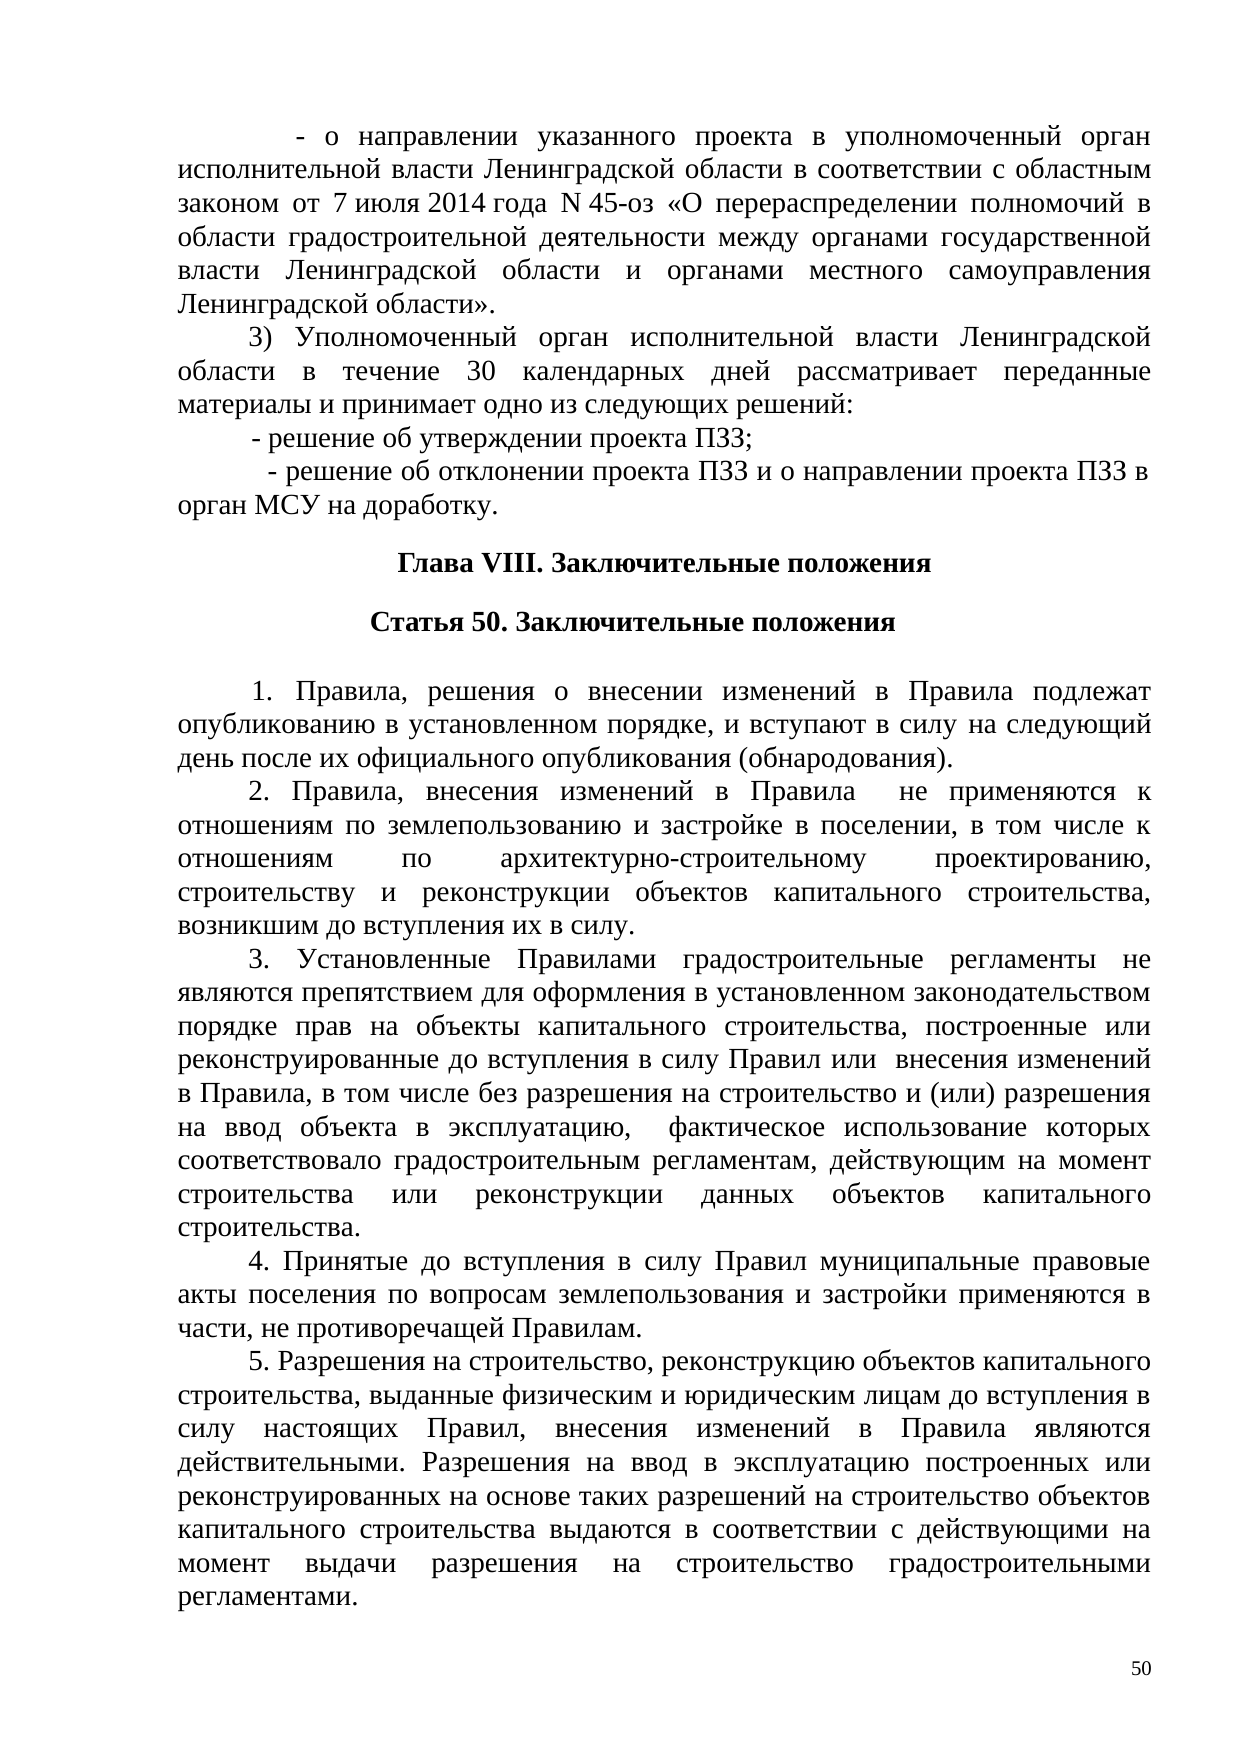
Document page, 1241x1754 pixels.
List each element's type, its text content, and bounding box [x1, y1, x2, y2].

text 2. Правила, внесения изменений в Правила не применяются к отношениям по землепользованию и застройке в поселении, в том числе к отношениям по архитектурно-строительному проектированию, строительству и реконструкции объектов капитального строительства, возникшим до вступления их в силу. [177, 773, 1152, 941]
list Правила, решения о внесении изменений в Правила подлежат опубликованию в установленном порядке, и вступают в силу на следующий день после их официального опубликования (обнародования). [177, 673, 1152, 773]
text 5. Разрешения на строительство, реконструкцию объектов капитального строительства, выданные физическим и юридическим лицам до вступления в силу настоящих Правил, внесения изменений в Правила являются действительными. Разрешения на ввод в эксплуатацию построенных или реконструированных на основе таких разрешений на строительство объектов капитального строительства выдаются в соответствии с действующими на момент выдачи разрешения на строительство градостроительными регламентами. [177, 1343, 1152, 1612]
subtitle Глава VIII. Заключительные положения [177, 546, 1152, 579]
text - решение об отклонении проекта ПЗЗ и о направлении проекта ПЗЗ в орган МСУ на доработку. [177, 453, 1152, 521]
text - о направлении указанного проекта в уполномоченный орган исполнительной власти Ленинградской области в соответствии с областным законом от 7 июля 2014 года N 45-оз «О перераспределении полномочий в области градостроительной деятельности между органами государственной власти Ленинградской области и органами местного самоуправления Ленинградской области». [177, 118, 1152, 319]
text 3) Уполномоченный орган исполнительной власти Ленинградской области в течение 30 календарных дней рассматривает переданные материалы и принимает одно из следующих решений: [177, 319, 1152, 420]
text - решение об утверждении проекта ПЗЗ; [177, 420, 1152, 453]
text 3. Установленные Правилами градостроительные регламенты не являются препятствием для оформления в установленном законодательством порядке прав на объекты капитального строительства, построенные или реконструированные до вступления в силу Правил или внесения изменений в Правила, в том числе без разрешения на строительство и (или) разрешения на ввод объекта в эксплуатацию, фактическое использование которых соответствовало градостроительным регламентам, действующим на момент строительства или реконструкции данных объектов капитального строительства. [177, 941, 1152, 1243]
subtitle Статья 50. Заключительные положения [177, 604, 1152, 638]
text 4. Принятые до вступления в силу Правил муниципальные правовые акты поселения по вопросам землепользования и застройки применяются в части, не противоречащей Правилам. [177, 1243, 1152, 1343]
